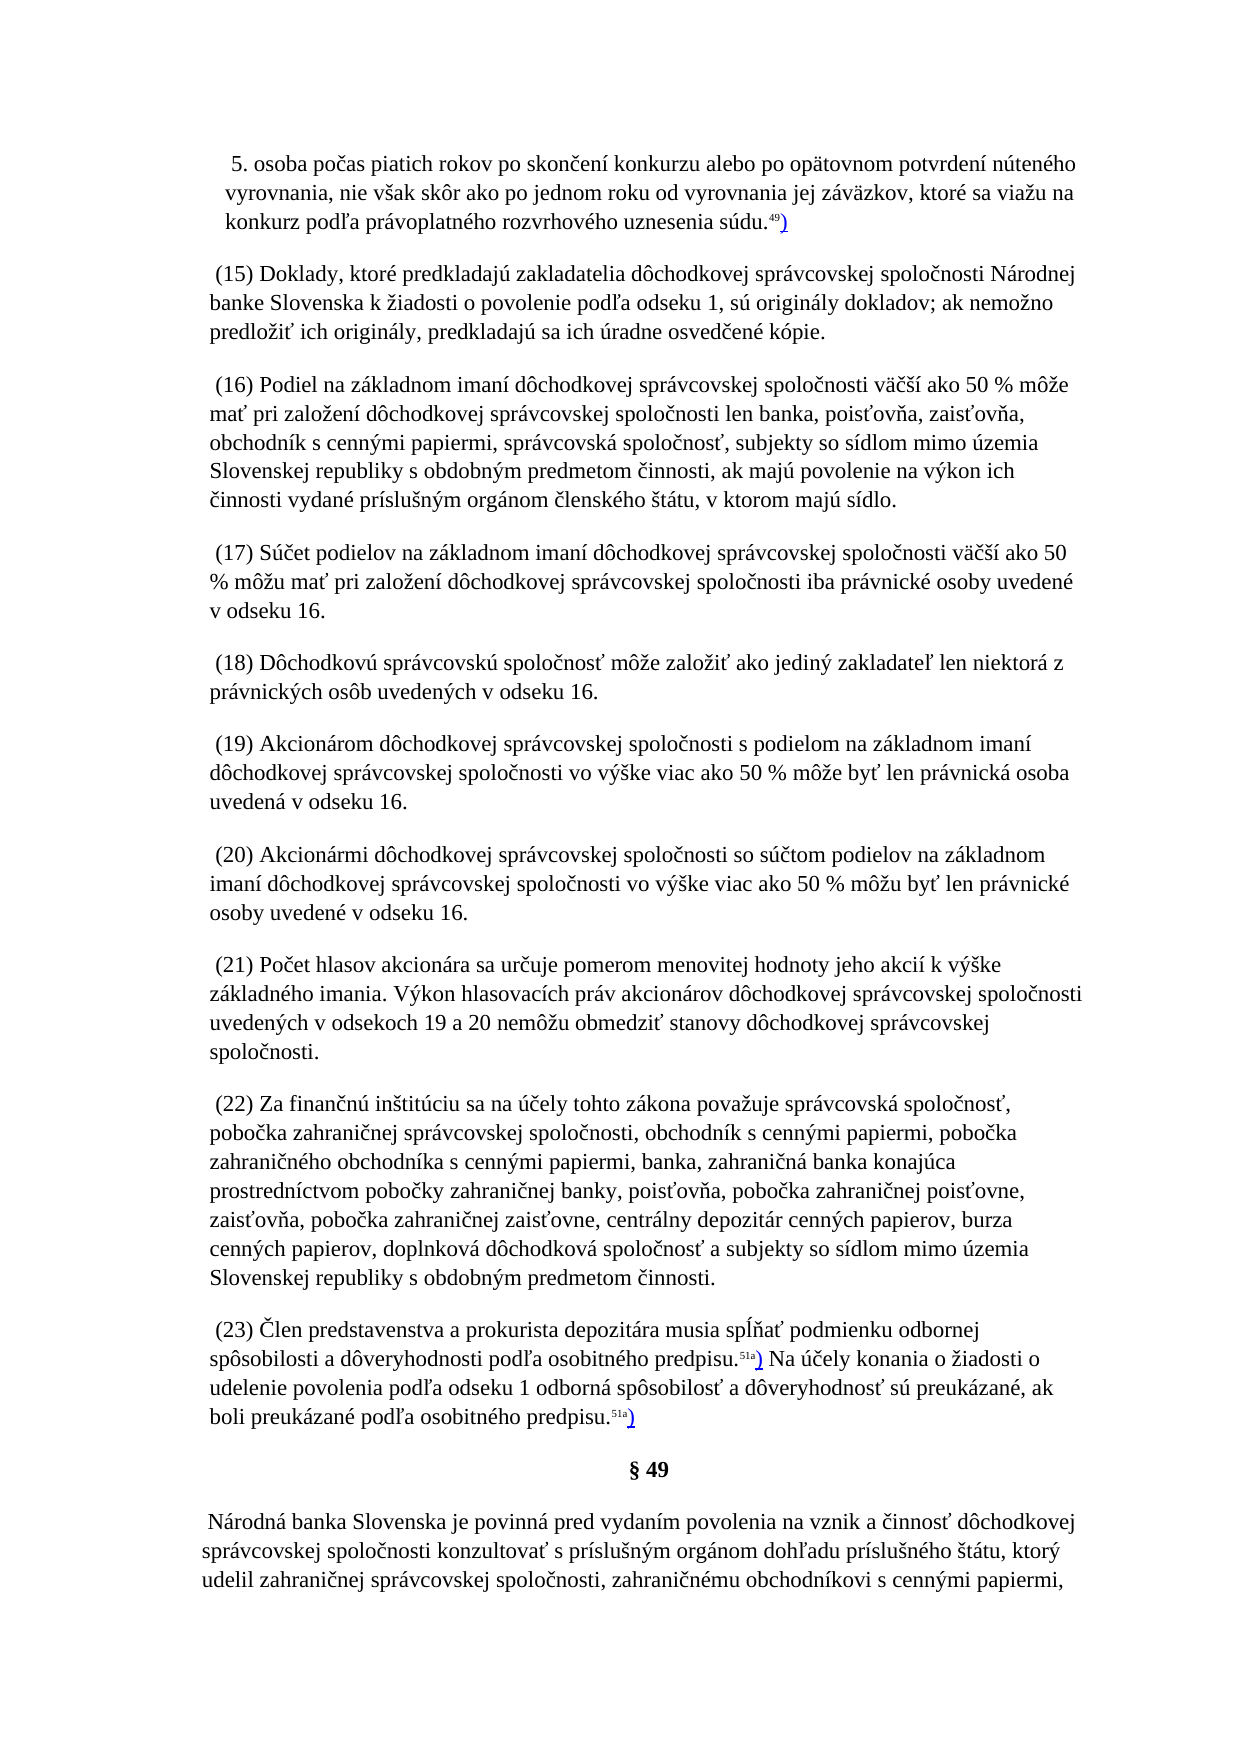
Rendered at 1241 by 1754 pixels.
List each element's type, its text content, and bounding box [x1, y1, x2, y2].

text (20) Akcionármi dôchodkovej správcovskej spoločnosti so súčtom podielov na základnom imaní dôchodkovej správcovskej spoločnosti vo výške viac ako 50 % môžu byť len právnické osoby uvedené v odseku 16. [209, 841, 1090, 925]
text (15) Doklady, ktoré predkladajú zakladatelia dôchodkovej správcovskej spoločnosti Národnej banke Slovenska k žiadosti o povolenie podľa odseku 1, sú originály dokladov; ak nemožno predložiť ich originály, predkladajú sa ich úradne osvedčené kópie. [209, 260, 1090, 344]
text (18) Dôchodkovú správcovskú spoločnosť môže založiť ako jediný zakladateľ len niektorá z právnických osôb uvedených v odseku 16. [209, 649, 1090, 704]
text (23) Člen predstavenstva a prokurista depozitára musia spĺňať podmienku odbornej spôsobilosti a dôveryhodnosti podľa osobitného predpisu.51a) Na účely konania o žiadosti o udelenie povolenia podľa odseku 1 odborná spôsobilosť a dôveryhodnosť sú preukázané, ak boli preukázané podľa osobitného predpisu.51a) [209, 1317, 1090, 1430]
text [202, 1508, 1090, 1592]
text (22) Za finančnú inštitúciu sa na účely tohto zákona považuje správcovská spoločnosť, pobočka zahraničnej správcovskej spoločnosti, obchodník s cennými papiermi, pobočka zahraničného obchodníka s cennými papiermi, banka, zahraničná banka konajúca prostredníctvom pobočky zahraničnej banky, poisťovňa, pobočka zahraničnej poisťovne, zaisťovňa, pobočka zahraničnej zaisťovne, centrálny depozitár cenných papierov, burza cenných papierov, doplnková dôchodková spoločnosť a subjekty so sídlom mimo územia Slovenskej republiky s obdobným predmetom činnosti. [209, 1090, 1090, 1291]
text (17) Súčet podielov na základnom imaní dôchodkovej správcovskej spoločnosti väčší ako 50 % môžu mať pri založení dôchodkovej správcovskej spoločnosti iba právnické osoby uvedené v odseku 16. [209, 539, 1090, 623]
text 5. osoba počas piatich rokov po skončení konkurzu alebo po opätovnom potvrdení núteného vyrovnania, nie však skôr ako po jednom roku od vyrovnania jej záväzkov, ktoré sa viažu na konkurz podľa právoplatného rozvrhového uznesenia súdu.49) [225, 150, 1090, 234]
text (16) Podiel na základnom imaní dôchodkovej správcovskej spoločnosti väčší ako 50 % môže mať pri založení dôchodkovej správcovskej spoločnosti len banka, poisťovňa, zaisťovňa, obchodník s cennými papiermi, správcovská spoločnosť, subjekty so sídlom mimo územia Slovenskej republiky s obdobným predmetom činnosti, ak majú povolenie na výkon ich činnosti vydané príslušným orgánom členského štátu, v ktorom majú sídlo. [209, 371, 1090, 513]
text (21) Počet hlasov akcionára sa určuje pomerom menovitej hodnoty jeho akcií k výške základného imania. Výkon hlasovacích práv akcionárov dôchodkovej správcovskej spoločnosti uvedených v odsekoch 19 a 20 nemôžu obmedziť stanovy dôchodkovej správcovskej spoločnosti. [209, 951, 1090, 1064]
text § 49 [202, 1456, 1090, 1482]
text (19) Akcionárom dôchodkovej správcovskej spoločnosti s podielom na základnom imaní dôchodkovej správcovskej spoločnosti vo výške viac ako 50 % môže byť len právnická osoba uvedená v odseku 16. [209, 731, 1090, 815]
